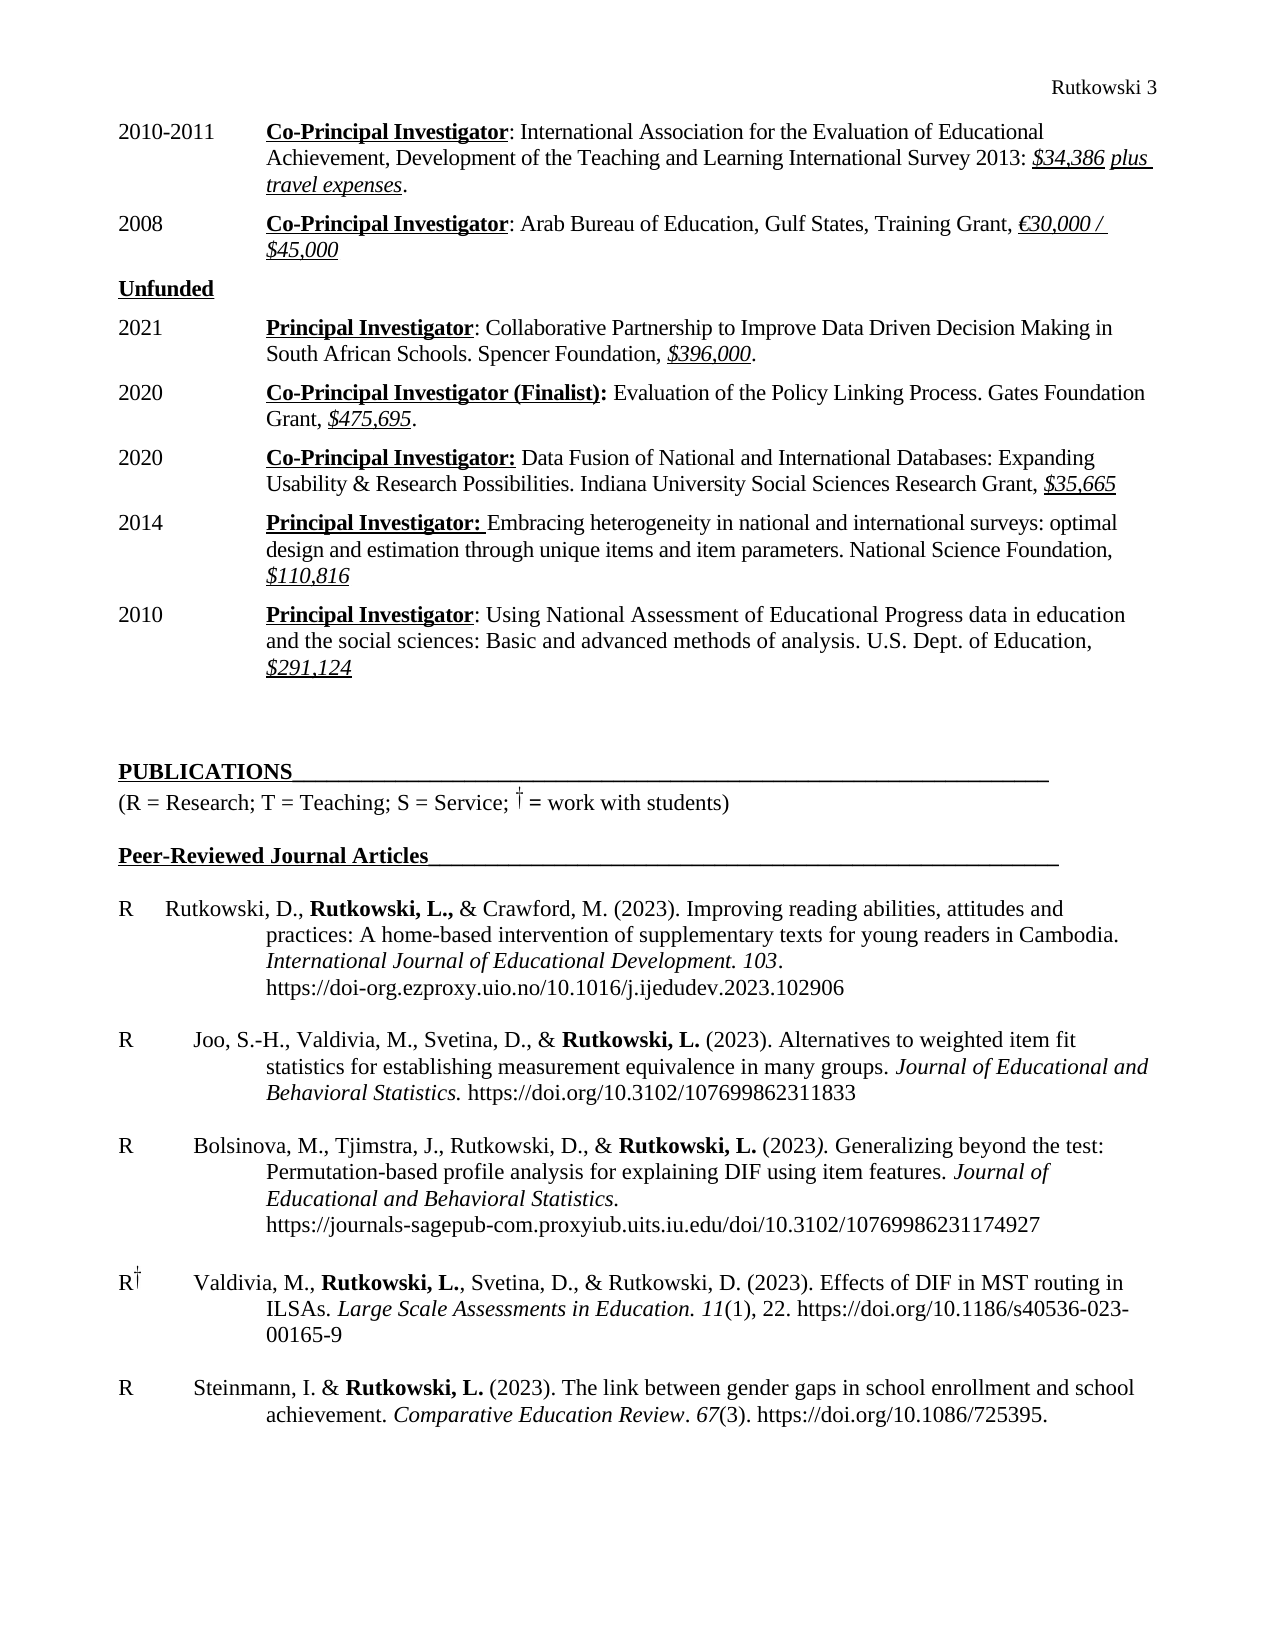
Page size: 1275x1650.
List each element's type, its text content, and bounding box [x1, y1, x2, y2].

text 2020 Co-Principal Investigator (Finalist): Evaluation of the Policy Linking Process. Gates Foundation Grant, $475,695. [118, 379, 1157, 432]
text Unfunded [118, 275, 1157, 301]
text R Joo, S.-H., Valdivia, M., Svetina, D., & Rutkowski, L. (2023). Alternatives to weighted item fit statistics for establishing measurement equivalence in many groups. Journal of Educational and Behavioral Statistics. https://doi.org/10.3102/107699862311833 [118, 1026, 1157, 1106]
text 2010-2011 Co-Principal Investigator: International Association for the Evaluation of Educational Achievement, Development of the Teaching and Learning International Survey 2013: $34,386 plus travel expenses. [118, 118, 1157, 197]
text Peer-Reviewed Journal Articles_______________________________________________________ [118, 842, 1157, 868]
text R Rutkowski, D., Rutkowski, L., & Crawford, M. (2023). Improving reading abilities, attitudes and practices: A home-based intervention of supplementary texts for young readers in Cambodia. International Journal of Educational Development. 103. https://doi-org.ezproxy.uio.no/10.1016/j.ijedudev.2023.102906 [118, 895, 1157, 1000]
text 2008 Co-Principal Investigator: Arab Bureau of Education, Gulf States, Training Grant, €30,000 / $45,000 [118, 210, 1157, 262]
text 2014 Principal Investigator: Embracing heterogeneity in national and international surveys: optimal design and estimation through unique items and item parameters. National Science Foundation, $110,816 [118, 509, 1157, 588]
text (R = Research; T = Teaching; S = Service; = work with students) [118, 784, 1157, 816]
text R Steinmann, I. & Rutkowski, L. (2023). The link between gender gaps in school enrollment and school achievement. Comparative Education Review. 67(3). https://doi.org/10.1086/725395. [118, 1374, 1157, 1427]
text R Valdivia, M., Rutkowski, L., Svetina, D., & Rutkowski, D. (2023). Effects of DIF in MST routing in ILSAs. Large Scale Assessments in Education. 11(1), 22. https://doi.org/10.1186/s40536-023-00165-9 [118, 1264, 1157, 1348]
text PUBLICATIONS__________________________________________________________________ [118, 758, 1157, 784]
text R Bolsinova, M., Tjimstra, J., Rutkowski, D., & Rutkowski, L. (2023). Generalizing beyond the test: Permutation-based profile analysis for explaining DIF using item features. Journal of Educational and Behavioral Statistics. https://journals-sagepub-com.proxyiub.uits.iu.edu/doi/10.3102/10769986231174927 [118, 1132, 1157, 1237]
text 2020 Co-Principal Investigator: Data Fusion of National and International Databases: Expanding Usability & Research Possibilities. Indiana University Social Sciences Research Grant, $35,665 [118, 444, 1157, 497]
text 2021 Principal Investigator: Collaborative Partnership to Improve Data Driven Decision Making in South African Schools. Spencer Foundation, $396,000. [118, 314, 1157, 366]
text 2010 Principal Investigator: Using National Assessment of Educational Progress data in education and the social sciences: Basic and advanced methods of analysis. U.S. Dept. of Education, $291,124 [118, 601, 1157, 680]
